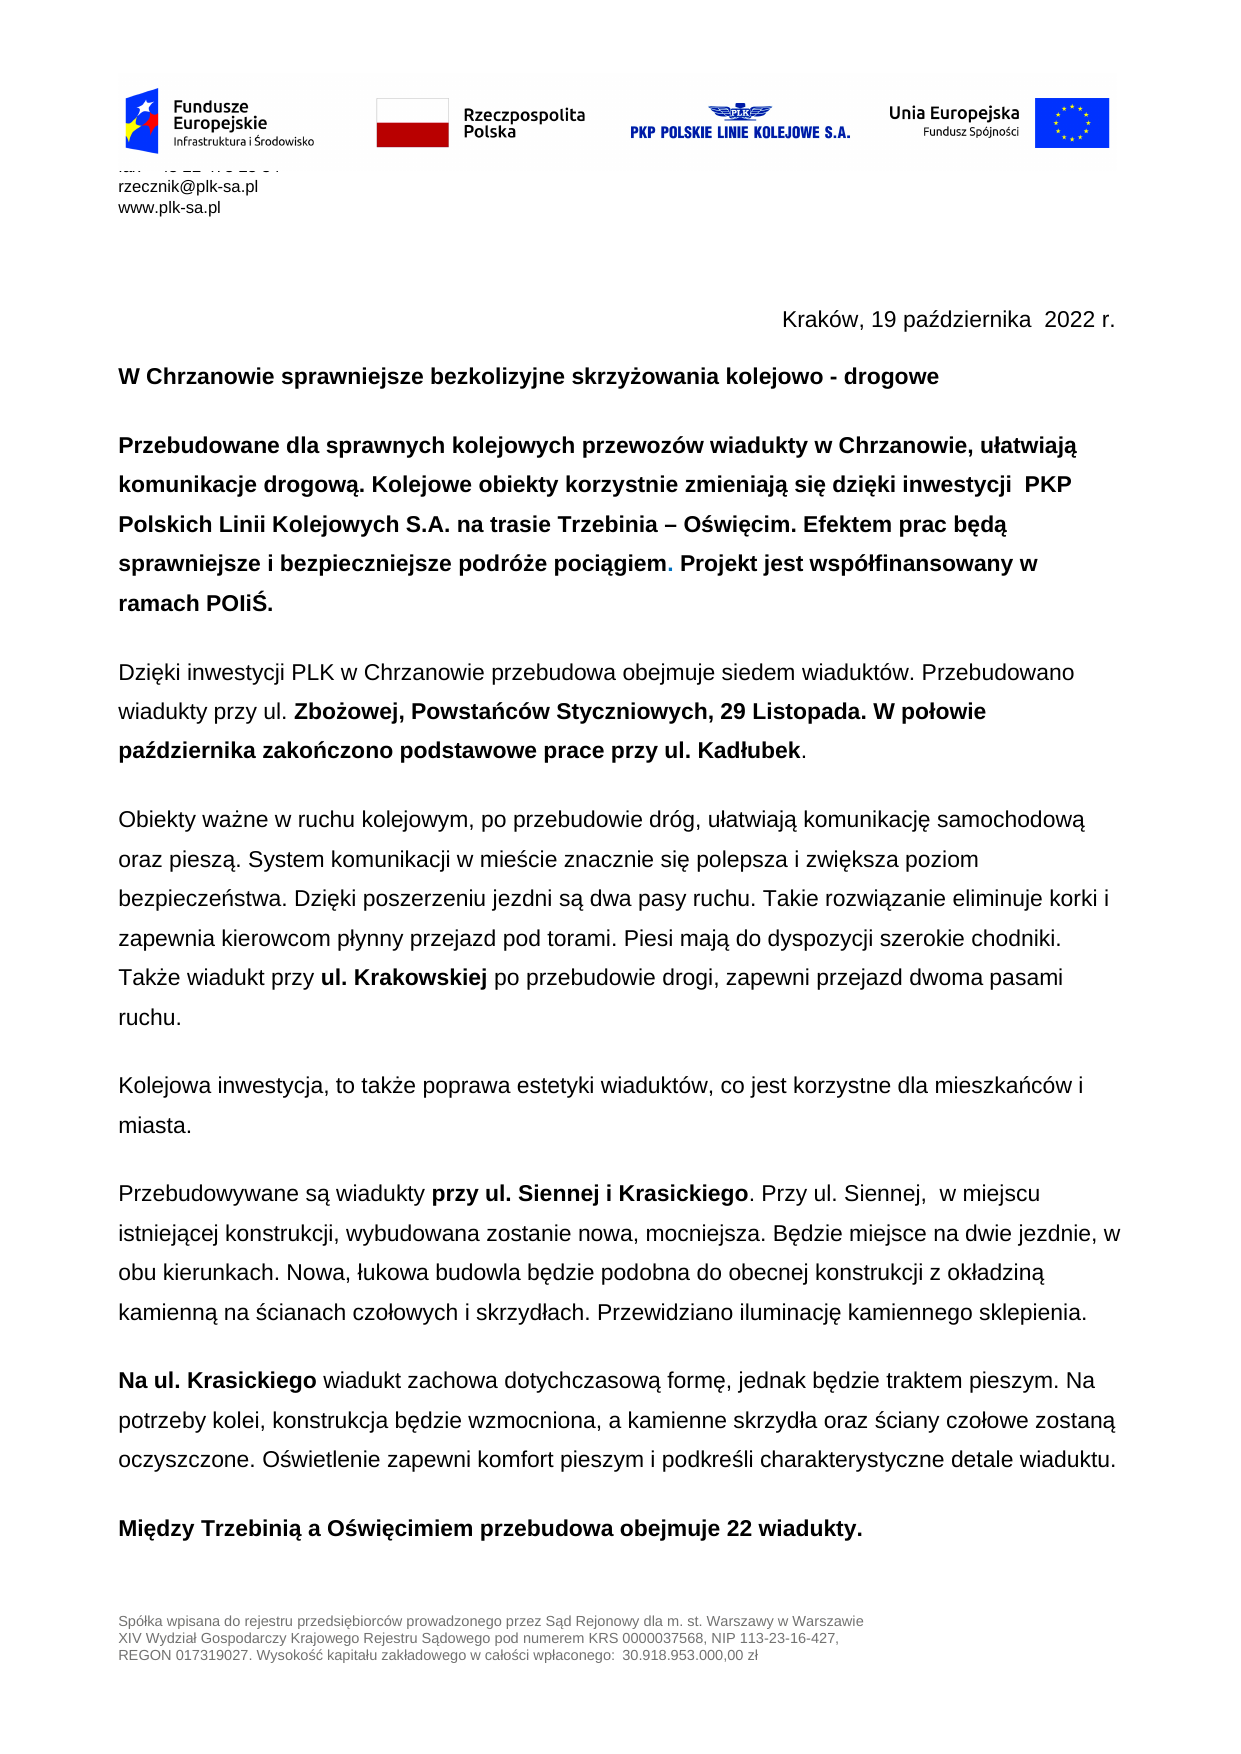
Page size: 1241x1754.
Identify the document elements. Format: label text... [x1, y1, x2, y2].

text Kraków, 19 października 2022 r. [708, 306, 1122, 332]
text Dzięki inwestycji PLK w Chrzanowie przebudowa obejmuje siedem wiaduktów. Przebudowano wiadukty przy ul. Zbożowej, Powstańców Styczniowych, 29 Listopada. W połowie października zakończono podstawowe prace przy ul. Kadłubek. [118, 658, 1122, 764]
text Kolejowa inwestycja, to także poprawa estetyki wiaduktów, co jest korzystne dla mieszkańców i miasta. [118, 1072, 1122, 1138]
text Między Trzebinią a Oświęcimiem przebudowa obejmuje 22 wiadukty. [118, 1515, 1122, 1541]
picture [118, 73, 1118, 171]
text Przebudowane dla sprawnych kolejowych przewozów wiadukty w Chrzanowie, ułatwiają komunikacje drogową. Kolejowe obiekty korzystnie zmieniają się dzięki inwestycji PKP Polskich Linii Kolejowych S.A. na trasie Trzebinia – Oświęcim. Efektem prac będą sprawniejsze i bezpieczniejsze podróże pociągiem. Projekt jest współfinansowany w ramach POIiŚ. [118, 432, 1122, 616]
text Na ul. Krasickiego wiadukt zachowa dotychczasową formę, jednak będzie traktem pieszym. Na potrzeby kolei, konstrukcja będzie wzmocniona, a kamienne skrzydła oraz ściany czołowe zostaną oczyszczone. Oświetlenie zapewni komfort pieszym i podkreśli charakterystyczne detale wiaduktu. [118, 1367, 1122, 1473]
text Przebudowywane są wiadukty przy ul. Siennej i Krasickiego. Przy ul. Siennej, w miejscu istniejącej konstrukcji, wybudowana zostanie nowa, mocniejsza. Będzie miejsce na dwie jezdnie, w obu kierunkach. Nowa, łukowa budowla będzie podobna do obecnej konstrukcji z okładziną kamienną na ścianach czołowych i skrzydłach. Przewidziano iluminację kamiennego sklepienia. [118, 1180, 1122, 1325]
text Obiekty ważne w ruchu kolejowym, po przebudowie dróg, ułatwiają komunikację samochodową oraz pieszą. System komunikacji w mieście znacznie się polepsza i zwiększa poziom bezpieczeństwa. Dzięki poszerzeniu jezdni są dwa pasy ruchu. Takie rozwiązanie eliminuje korki i zapewnia kierowcom płynny przejazd pod torami. Piesi mają do dyspozycji szerokie chodniki. Także wiadukt przy ul. Krakowskiej po przebudowie drogi, zapewni przejazd dwoma pasami ruchu. [118, 806, 1122, 1030]
subtitle W Chrzanowie sprawniejsze bezkolizyjne skrzyżowania kolejowo - drogowe [118, 363, 1122, 389]
